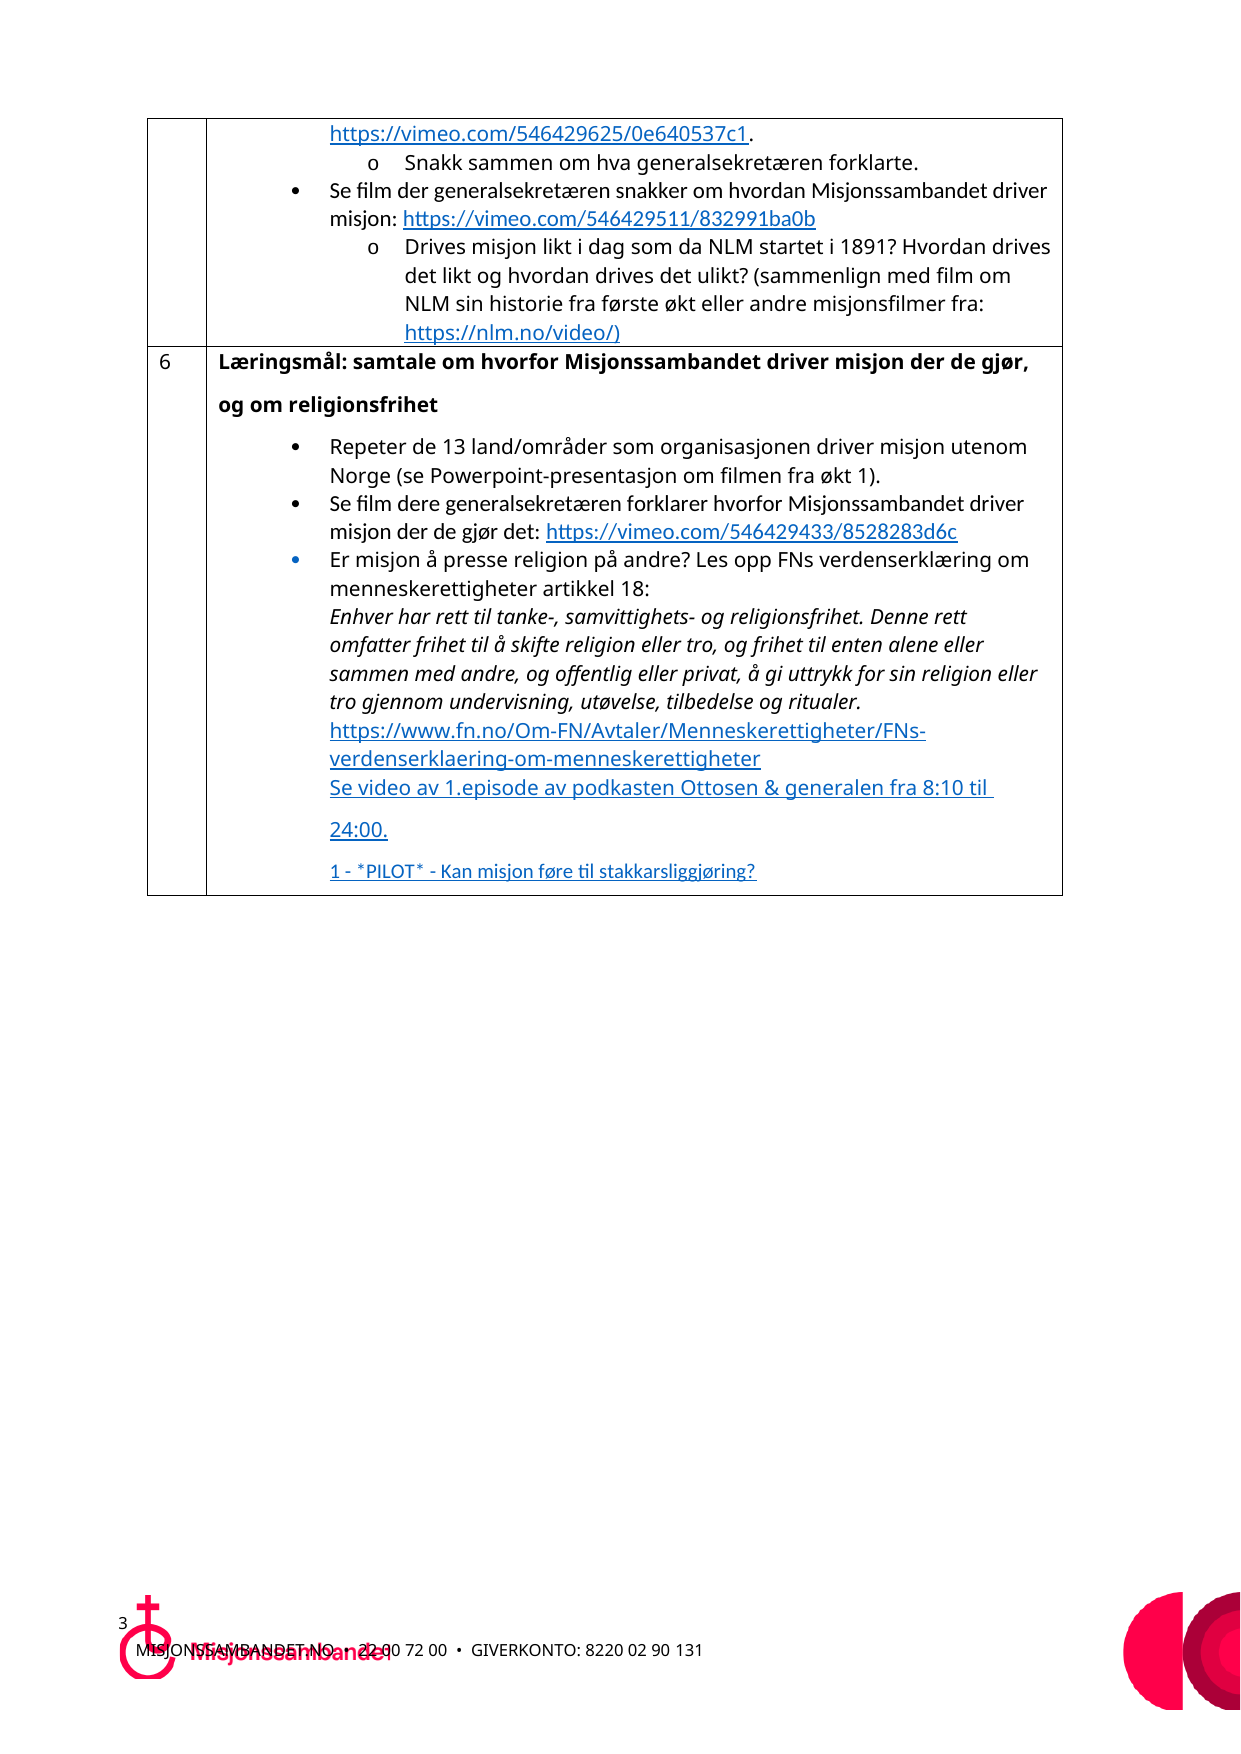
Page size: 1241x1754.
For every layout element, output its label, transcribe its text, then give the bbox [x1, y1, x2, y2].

table_cell Læringsmål: samtale om hvorfor Misjonssambandet driver misjon der de gjør, og om religionsfrihet Repeter de 13 land/områder som organisasjonen driver misjon utenom Norge (se Powerpoint-presentasjon om filmen fra økt 1). Se film dere generalsekretæren forklarer hvorfor Misjonssambandet driver misjon der de gjør det: https://vimeo.com/546429433/8528283d6c Er misjon å presse religion på andre? Les opp FNs verdenserklæring om menneskerettigheter artikkel 18: Enhver har rett til tanke-, samvittighets- og religionsfrihet. Denne rett omfatter frihet til å skifte religion eller tro, og frihet til enten alene eller sammen med andre, og offentlig eller privat, å gi uttrykk for sin religion eller tro gjennom undervisning, utøvelse, tilbedelse og ritualer. https://www.fn.no/Om-FN/Avtaler/Menneskerettigheter/FNs-verdenserklaering-om-menneskerettigheter Se video av 1.episode av podkasten Ottosen & generalen fra 8:10 til 24:00. 1 - *PILOT* - Kan misjon føre til stakkarsliggjøring? [207, 347, 1062, 895]
table_cell 6 [148, 347, 206, 895]
table_cell 5 [148, 119, 206, 346]
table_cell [207, 119, 1062, 346]
